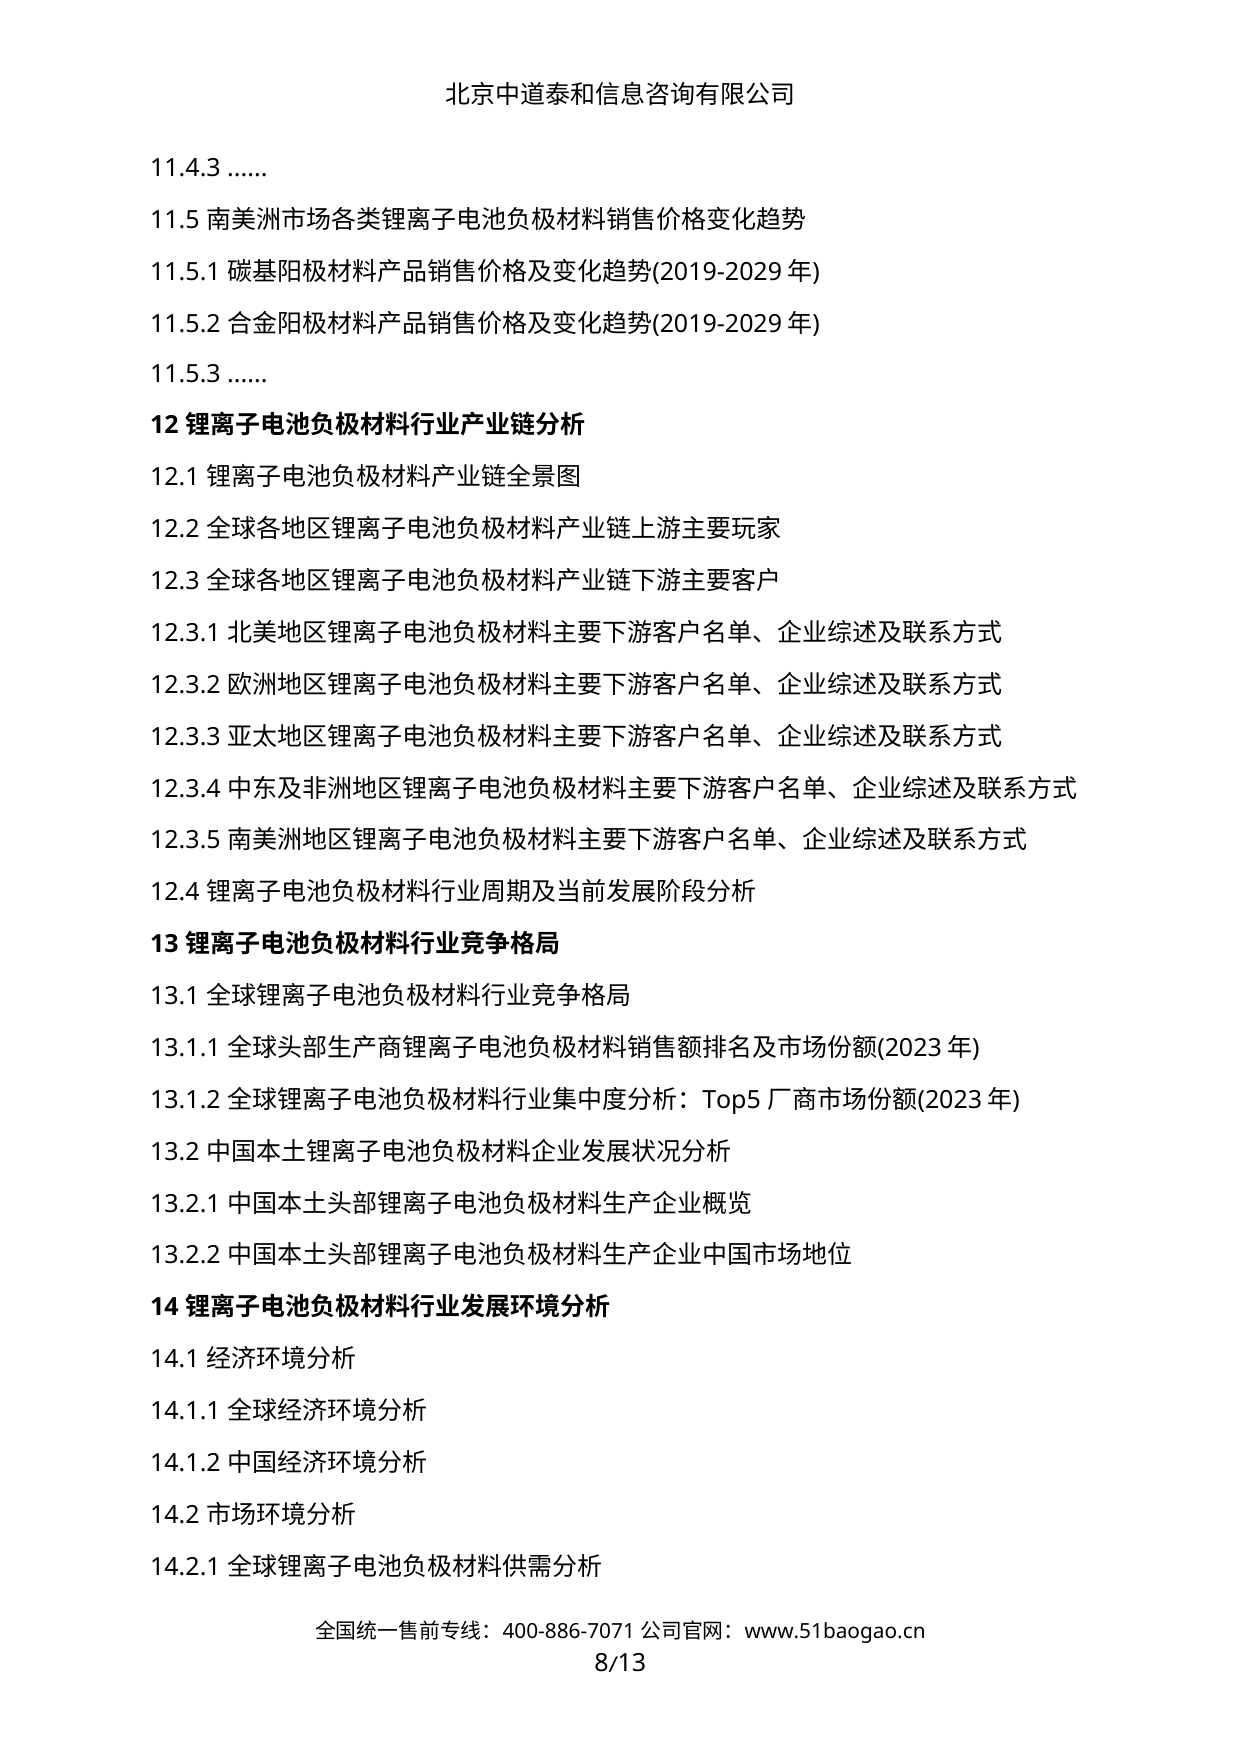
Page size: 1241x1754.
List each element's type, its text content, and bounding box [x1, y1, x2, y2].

text 13.1 全球锂离子电池负极材料行业竞争格局 [150, 976, 1090, 1012]
text 11.5.3 ...... [150, 355, 1090, 389]
text 13 锂离子电池负极材料行业竞争格局 [150, 924, 1090, 960]
text 12.3.3 亚太地区锂离子电池负极材料主要下游客户名单、企业综述及联系方式 [150, 716, 1090, 752]
text 11.5.1 碳基阳极材料产品销售价格及变化趋势(2019-2029年) [150, 252, 1090, 288]
text 12.3.4 中东及非洲地区锂离子电池负极材料主要下游客户名单、企业综述及联系方式 [150, 768, 1090, 804]
text 12.2 全球各地区锂离子电池负极材料产业链上游主要玩家 [150, 509, 1090, 545]
text 14.2.1 全球锂离子电池负极材料供需分析 [150, 1546, 1090, 1582]
text 13.2.1 中国本土头部锂离子电池负极材料生产企业概览 [150, 1183, 1090, 1219]
text 12.3.1 北美地区锂离子电池负极材料主要下游客户名单、企业综述及联系方式 [150, 612, 1090, 649]
text 12.4 锂离子电池负极材料行业周期及当前发展阶段分析 [150, 872, 1090, 908]
text 13.2.2 中国本土头部锂离子电池负极材料生产企业中国市场地位 [150, 1235, 1090, 1271]
text 13.1.1 全球头部生产商锂离子电池负极材料销售额排名及市场份额(2023年) [150, 1027, 1090, 1064]
text 12.3.2 欧洲地区锂离子电池负极材料主要下游客户名单、企业综述及联系方式 [150, 664, 1090, 701]
text 12.3 全球各地区锂离子电池负极材料产业链下游主要客户 [150, 561, 1090, 597]
text 12.3.5 南美洲地区锂离子电池负极材料主要下游客户名单、企业综述及联系方式 [150, 820, 1090, 856]
text 14.1 经济环境分析 [150, 1339, 1090, 1375]
text 14.1.2 中国经济环境分析 [150, 1442, 1090, 1479]
text 12.1 锂离子电池负极材料产业链全景图 [150, 457, 1090, 493]
text 14.1.1 全球经济环境分析 [150, 1391, 1090, 1427]
text 11.5 南美洲市场各类锂离子电池负极材料销售价格变化趋势 [150, 200, 1090, 236]
text 11.4.3 ...... [150, 150, 1090, 184]
text 12 锂离子电池负极材料行业产业链分析 [150, 405, 1090, 441]
text 13.1.2 全球锂离子电池负极材料行业集中度分析：Top5 厂商市场份额(2023年) [150, 1079, 1090, 1116]
text 14 锂离子电池负极材料行业发展环境分析 [150, 1287, 1090, 1323]
text 11.5.2 合金阳极材料产品销售价格及变化趋势(2019-2029年) [150, 303, 1090, 340]
text 14.2 市场环境分析 [150, 1494, 1090, 1531]
text 13.2 中国本土锂离子电池负极材料企业发展状况分析 [150, 1131, 1090, 1167]
